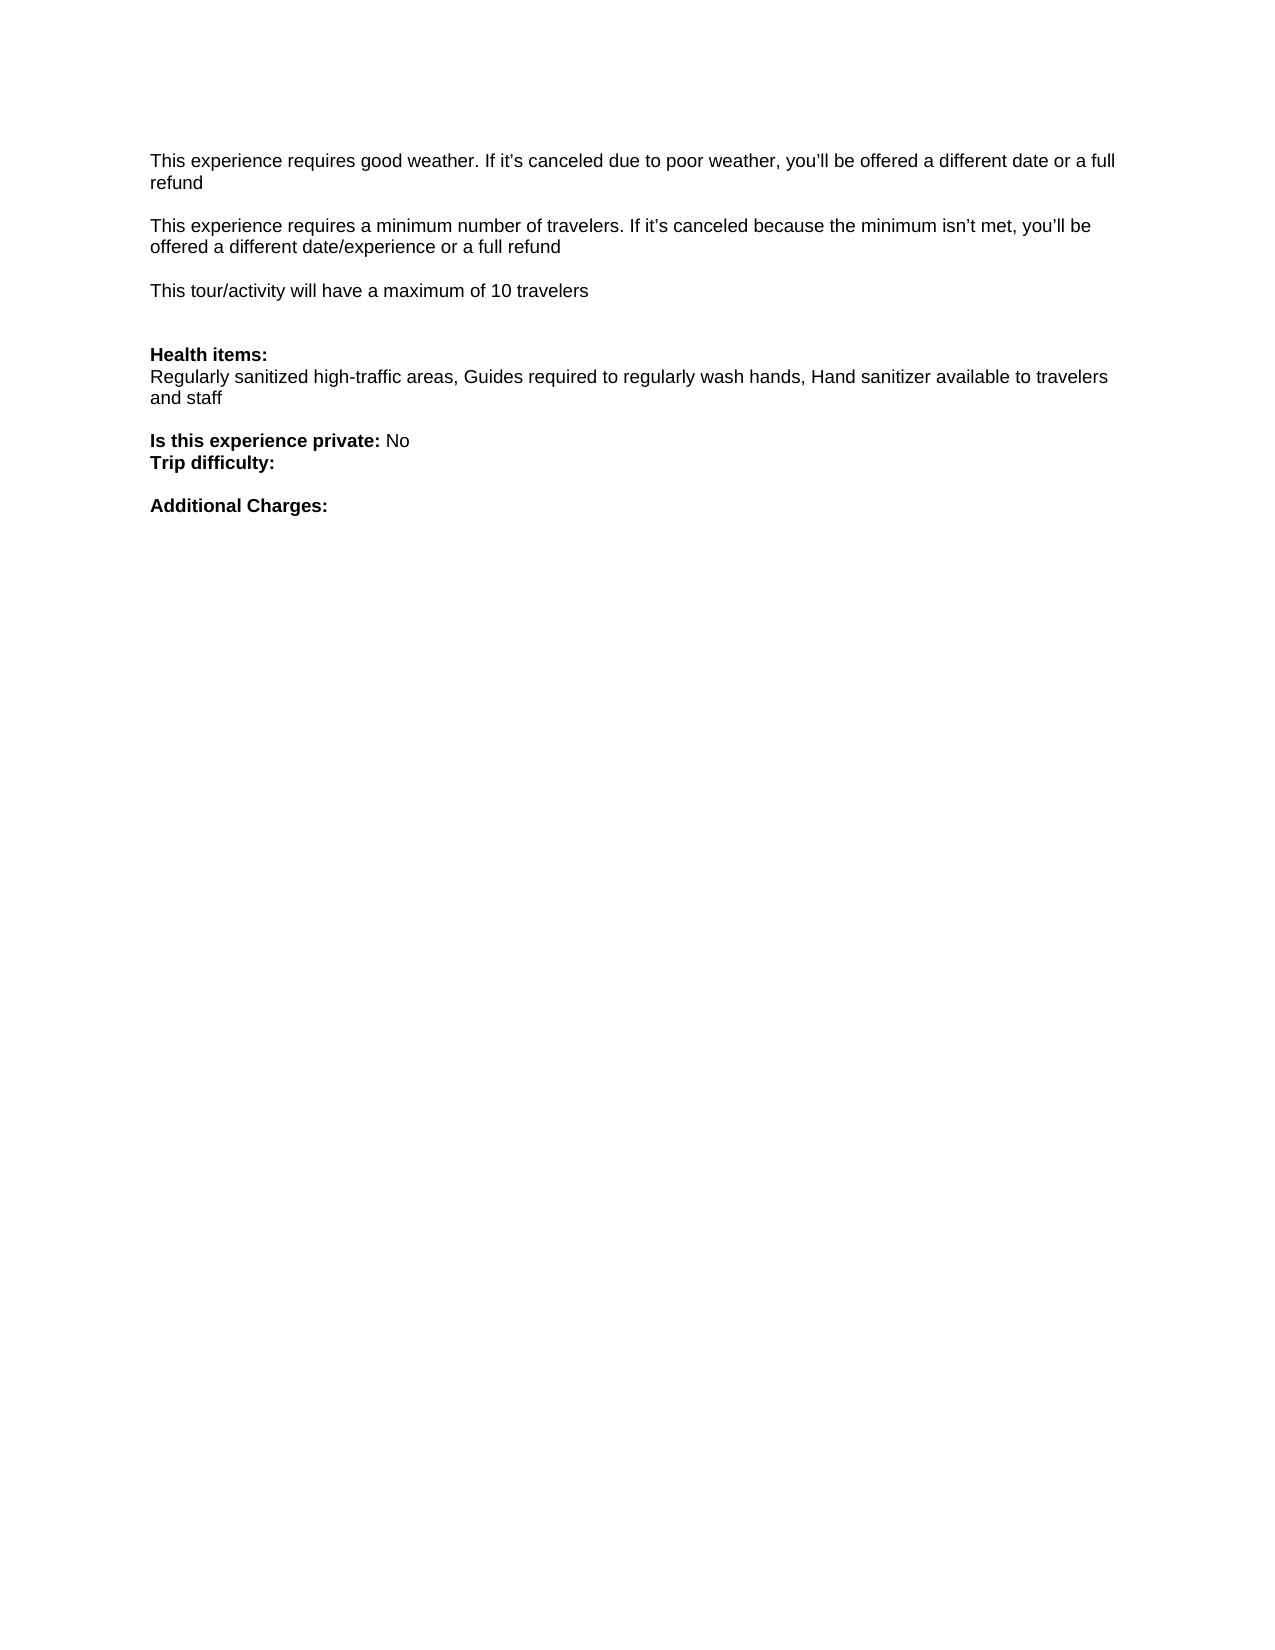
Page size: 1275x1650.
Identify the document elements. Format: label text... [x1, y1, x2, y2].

text This tour/activity will have a maximum of 10 travelers [150, 279, 1125, 301]
text This experience requires a minimum number of travelers. If it’s canceled because the minimum isn’t met, you’ll be offered a different date/experience or a full refund [150, 215, 1125, 258]
text This experience requires good weather. If it’s canceled due to poor weather, you’ll be offered a different date or a full refund [150, 150, 1125, 193]
text Regularly sanitized high-traffic areas, Guides required to regularly wash hands, Hand sanitizer available to travelers and staff [150, 366, 1125, 409]
text Additional Charges: [150, 495, 1125, 517]
text Trip difficulty: [150, 452, 1125, 473]
text Is this experience private: No [150, 430, 1125, 452]
text Health items: [150, 344, 1125, 366]
